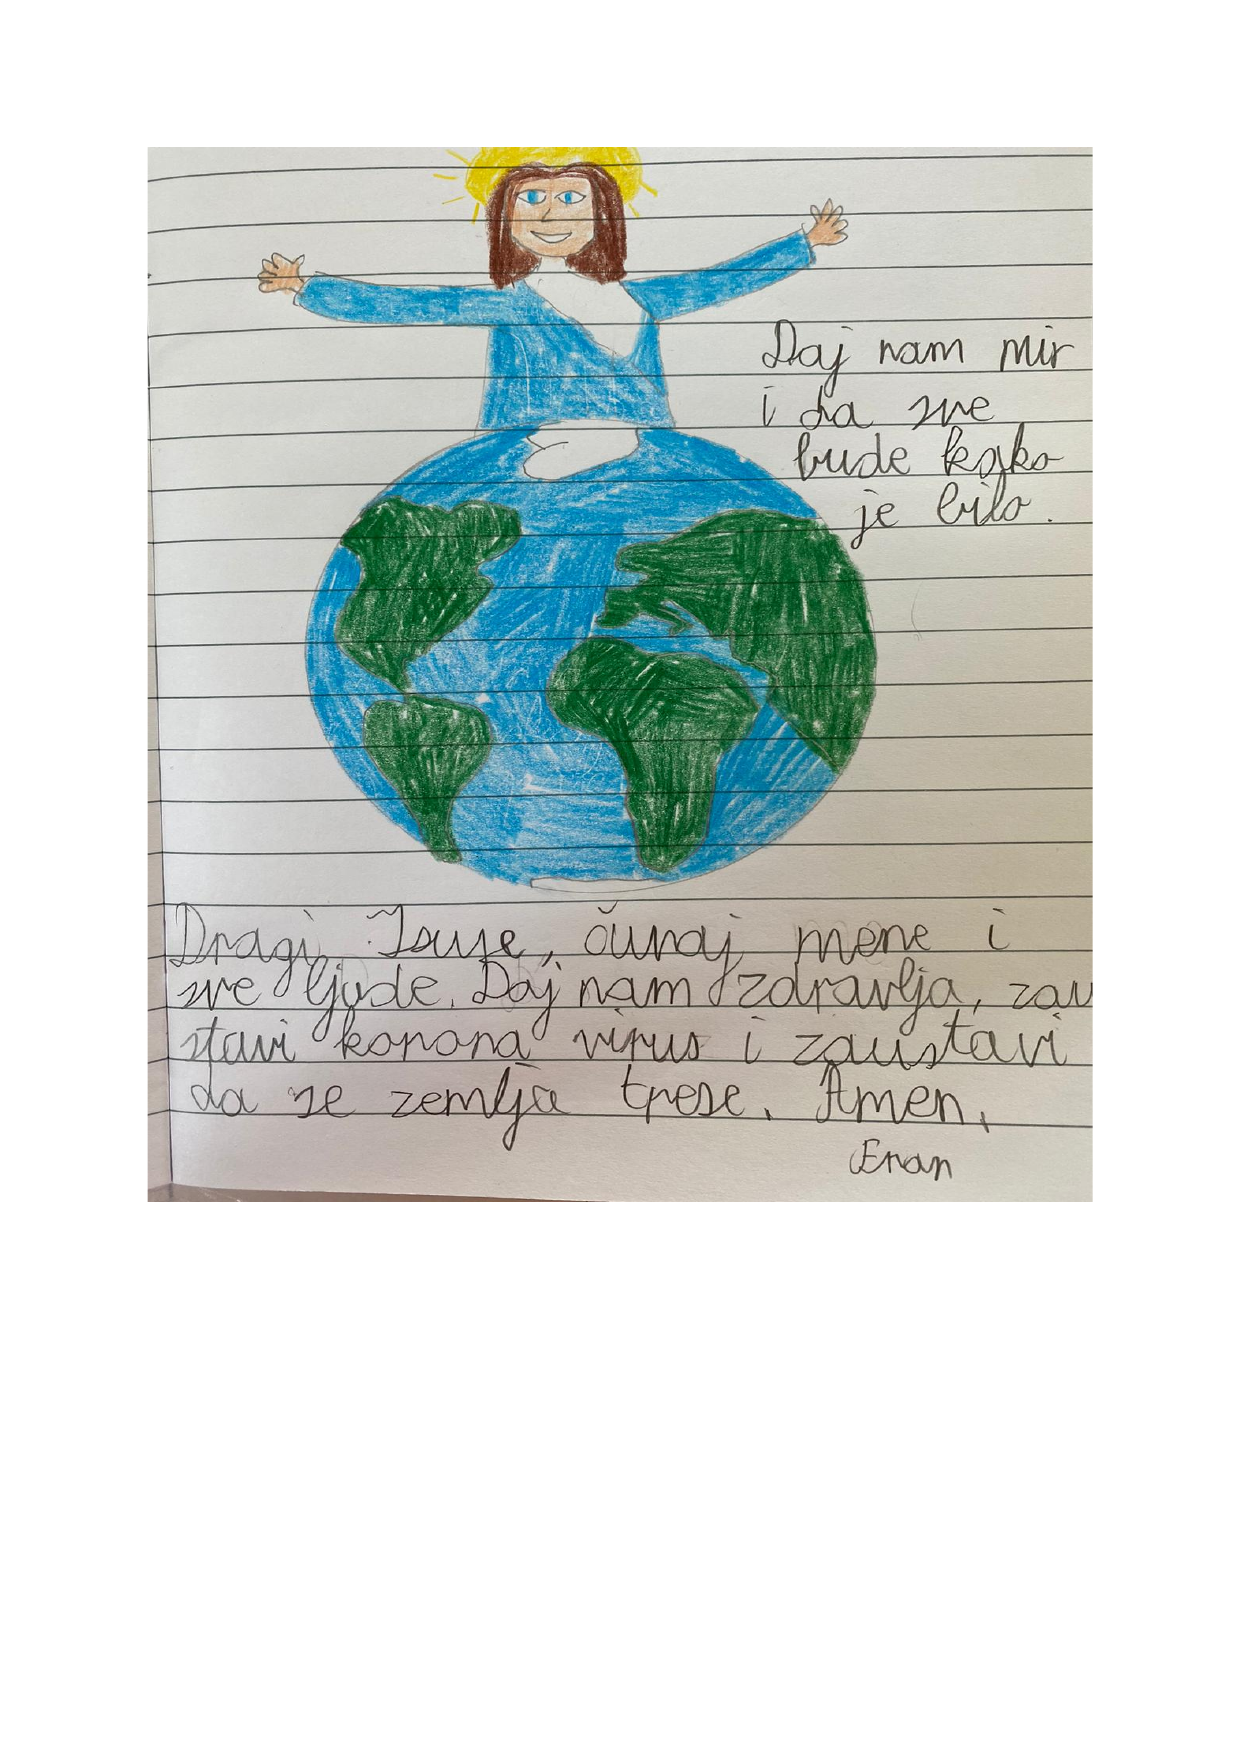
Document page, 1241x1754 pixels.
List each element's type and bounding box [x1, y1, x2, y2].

picture [147, 147, 1093, 1202]
